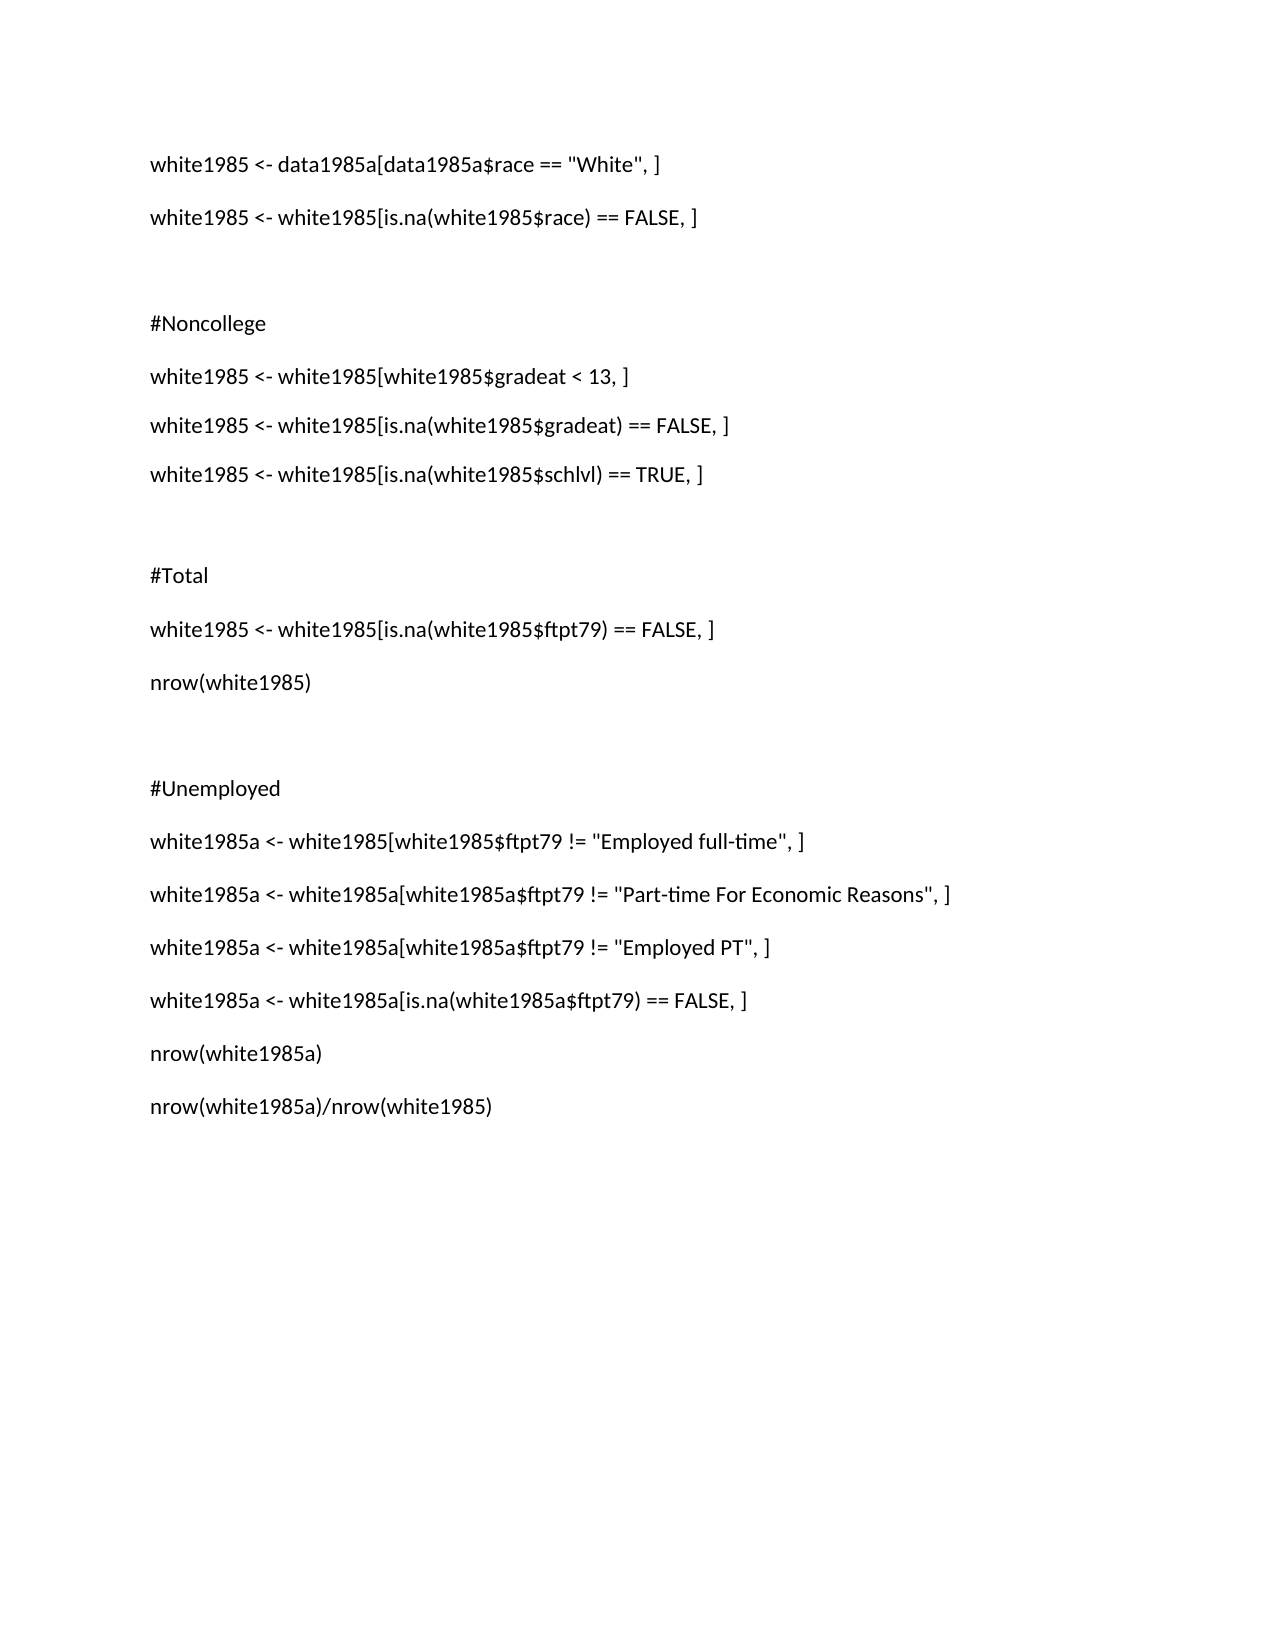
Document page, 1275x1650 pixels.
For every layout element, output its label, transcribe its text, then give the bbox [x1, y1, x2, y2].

text white1985a <- white1985a[is.na(white1985a$ftpt79) == FALSE, ] [150, 986, 1125, 1014]
text white1985 <- white1985[is.na(white1985$schlvl) == TRUE, ] [150, 460, 1125, 488]
text white1985a <- white1985[white1985$ftpt79 != "Employed full-time", ] [150, 827, 1125, 855]
text #Unemployed [150, 774, 1125, 802]
text white1985a <- white1985a[white1985a$ftpt79 != "Part-time For Economic Reasons", ] [150, 880, 1125, 908]
text #Total [150, 562, 1125, 590]
text #Noncollege [150, 309, 1125, 337]
text nrow(white1985a) [150, 1039, 1125, 1067]
text white1985 <- white1985[is.na(white1985$ftpt79) == FALSE, ] [150, 615, 1125, 643]
text nrow(white1985a)/nrow(white1985) [150, 1092, 1125, 1120]
text white1985 <- white1985[is.na(white1985$gradeat) == FALSE, ] [150, 411, 1125, 439]
text white1985 <- data1985a[data1985a$race == "White", ] [150, 150, 1125, 178]
text white1985 <- white1985[is.na(white1985$race) == FALSE, ] [150, 203, 1125, 231]
text nrow(white1985) [150, 668, 1125, 696]
text white1985 <- white1985[white1985$gradeat < 13, ] [150, 362, 1125, 390]
text white1985a <- white1985a[white1985a$ftpt79 != "Employed PT", ] [150, 933, 1125, 961]
